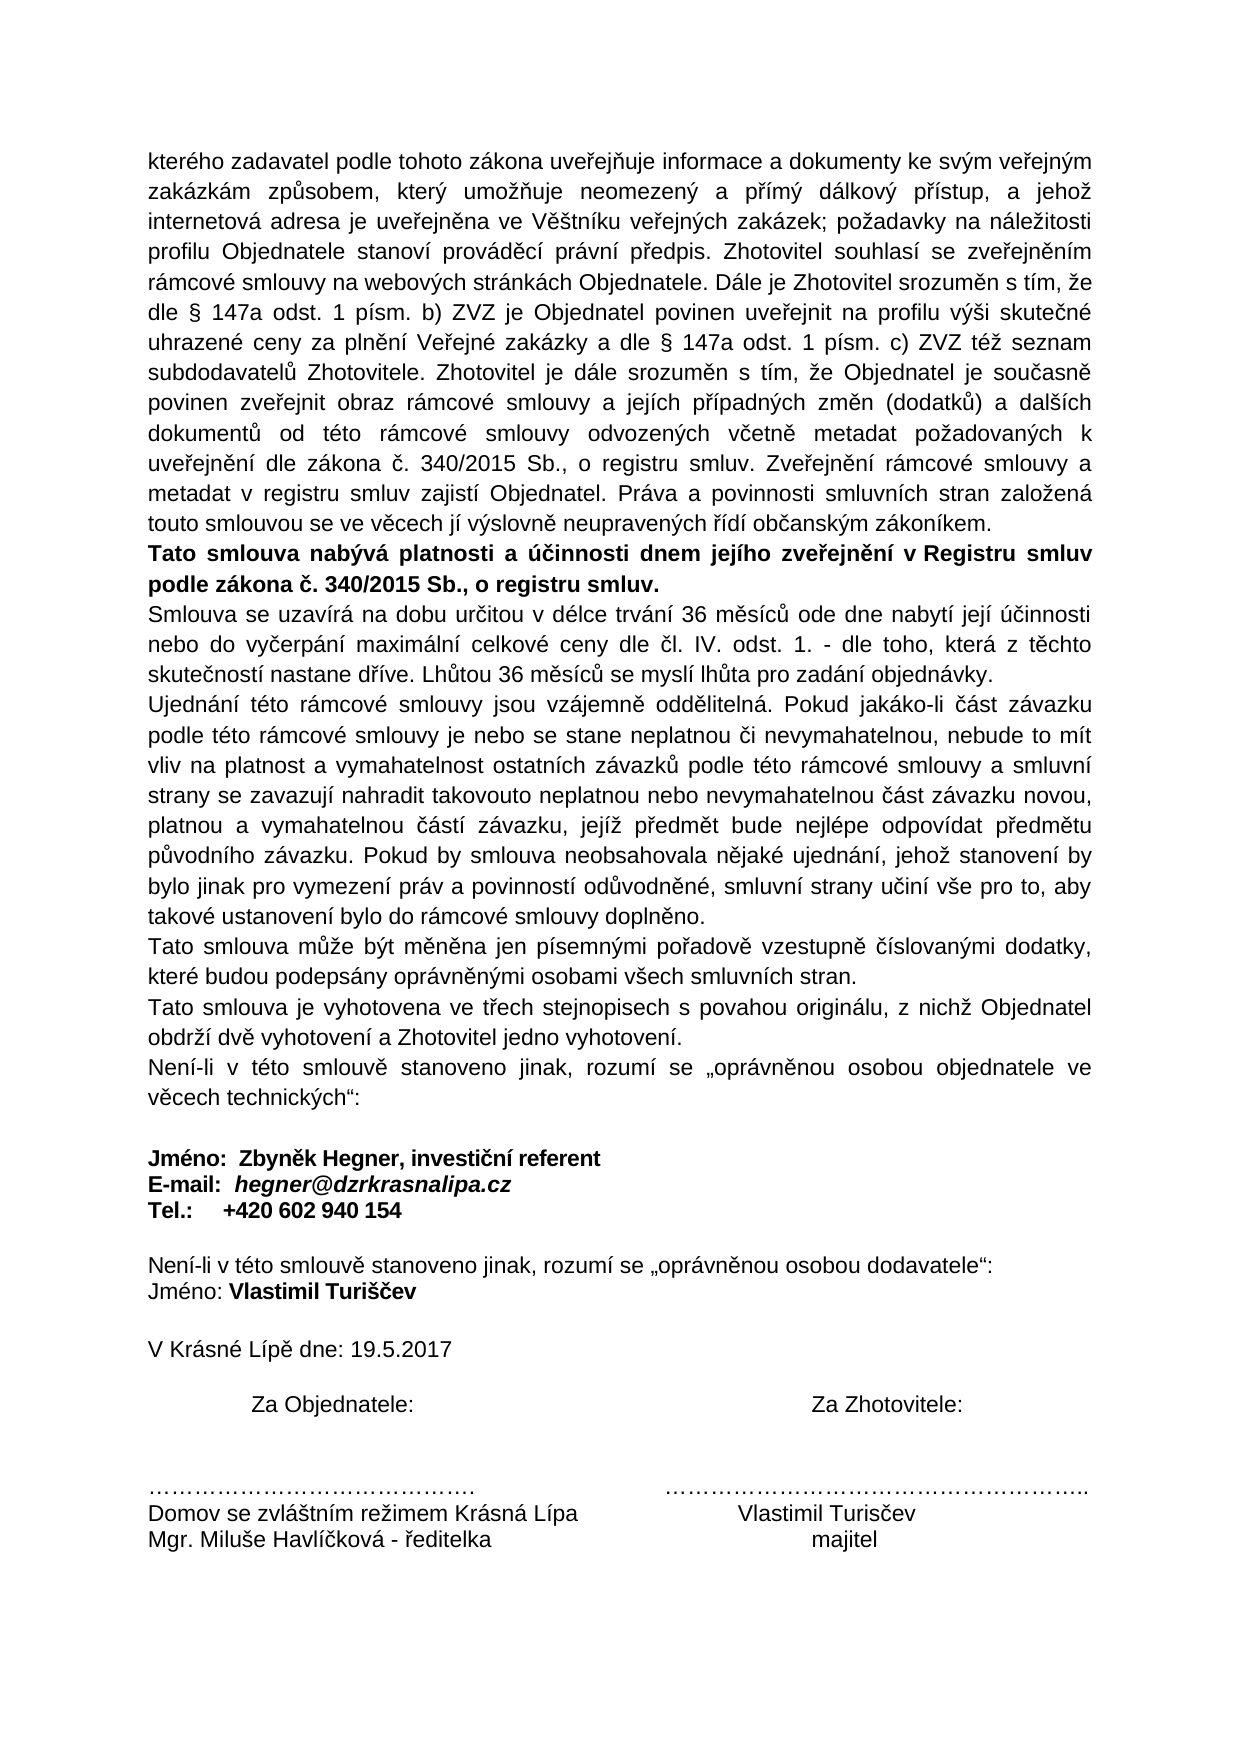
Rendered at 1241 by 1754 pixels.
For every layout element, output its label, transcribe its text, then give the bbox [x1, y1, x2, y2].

text Tel.: +420 602 940 154 [148, 1197, 1093, 1223]
text Jméno: Zbyněk Hegner, investiční referent [148, 1144, 1093, 1171]
text V Krásné Lípě dne: 19.5.2017 [148, 1336, 1093, 1363]
text Domov se zvláštním režimem Krásná Lípa Vlastimil Turisčev [148, 1499, 1093, 1526]
text Smlouva se uzavírá na dobu určitou v délce trvání 36 měsíců ode dne nabytí její účinnosti nebo do vyčerpání maximální celkové ceny dle čl. IV. odst. 1. - dle toho, která z těchto skutečností nastane dříve. Lhůtou 36 měsíců se myslí lhůta pro zadání objednávky. [148, 601, 1093, 687]
text Za Objednatele: Za Zhotovitele: [148, 1391, 1093, 1417]
text Není-li v této smlouvě stanoveno jinak, rozumí se „oprávněnou osobou objednatele ve věcech technických“: [148, 1054, 1093, 1110]
text Ujednání této rámcové smlouvy jsou vzájemně oddělitelná. Pokud jakáko-li část závazku podle této rámcové smlouvy je nebo se stane neplatnou či nevymahatelnou, nebude to mít vliv na platnost a vymahatelnost ostatních závazků podle této rámcové smlouvy a smluvní strany se zavazují nahradit takovouto neplatnou nebo nevymahatelnou část závazku novou, platnou a vymahatelnou částí závazku, jejíž předmět bude nejlépe odpovídat předmětu původního závazku. Pokud by smlouva neobsahovala nějaké ujednání, jehož stanovení by bylo jinak pro vymezení práv a povinností odůvodněné, smluvní strany učiní vše pro to, aby takové ustanovení bylo do rámcové smlouvy doplněno. [148, 691, 1093, 929]
text Tato smlouva může být měněna jen písemnými pořadově vzestupně číslovanými dodatky, které budou podepsány oprávněnými osobami všech smluvních stran. [148, 933, 1093, 989]
text Není-li v této smlouvě stanoveno jinak, rozumí se „oprávněnou osobou dodavatele“: [148, 1252, 1093, 1278]
text Mgr. Miluše Havlíčková - ředitelka majitel [148, 1526, 1093, 1552]
text E-mail: hegner@dzrkrasnalipa.cz [148, 1171, 1093, 1197]
text Jméno: Vlastimil Turiščev [148, 1278, 1093, 1304]
text Tato smlouva nabývá platnosti a účinnosti dnem jejího zveřejnění v Registru smluv podle zákona č. 340/2015 Sb., o registru smluv. [148, 540, 1093, 597]
text Tato smlouva je vyhotovena ve třech stejnopisech s povahou originálu, z nichž Objednatel obdrží dvě vyhotovení a Zhotovitel jedno vyhotovení. [148, 993, 1093, 1050]
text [148, 148, 1093, 536]
text ……………………………………. ……………………………………………….. [148, 1473, 1093, 1499]
